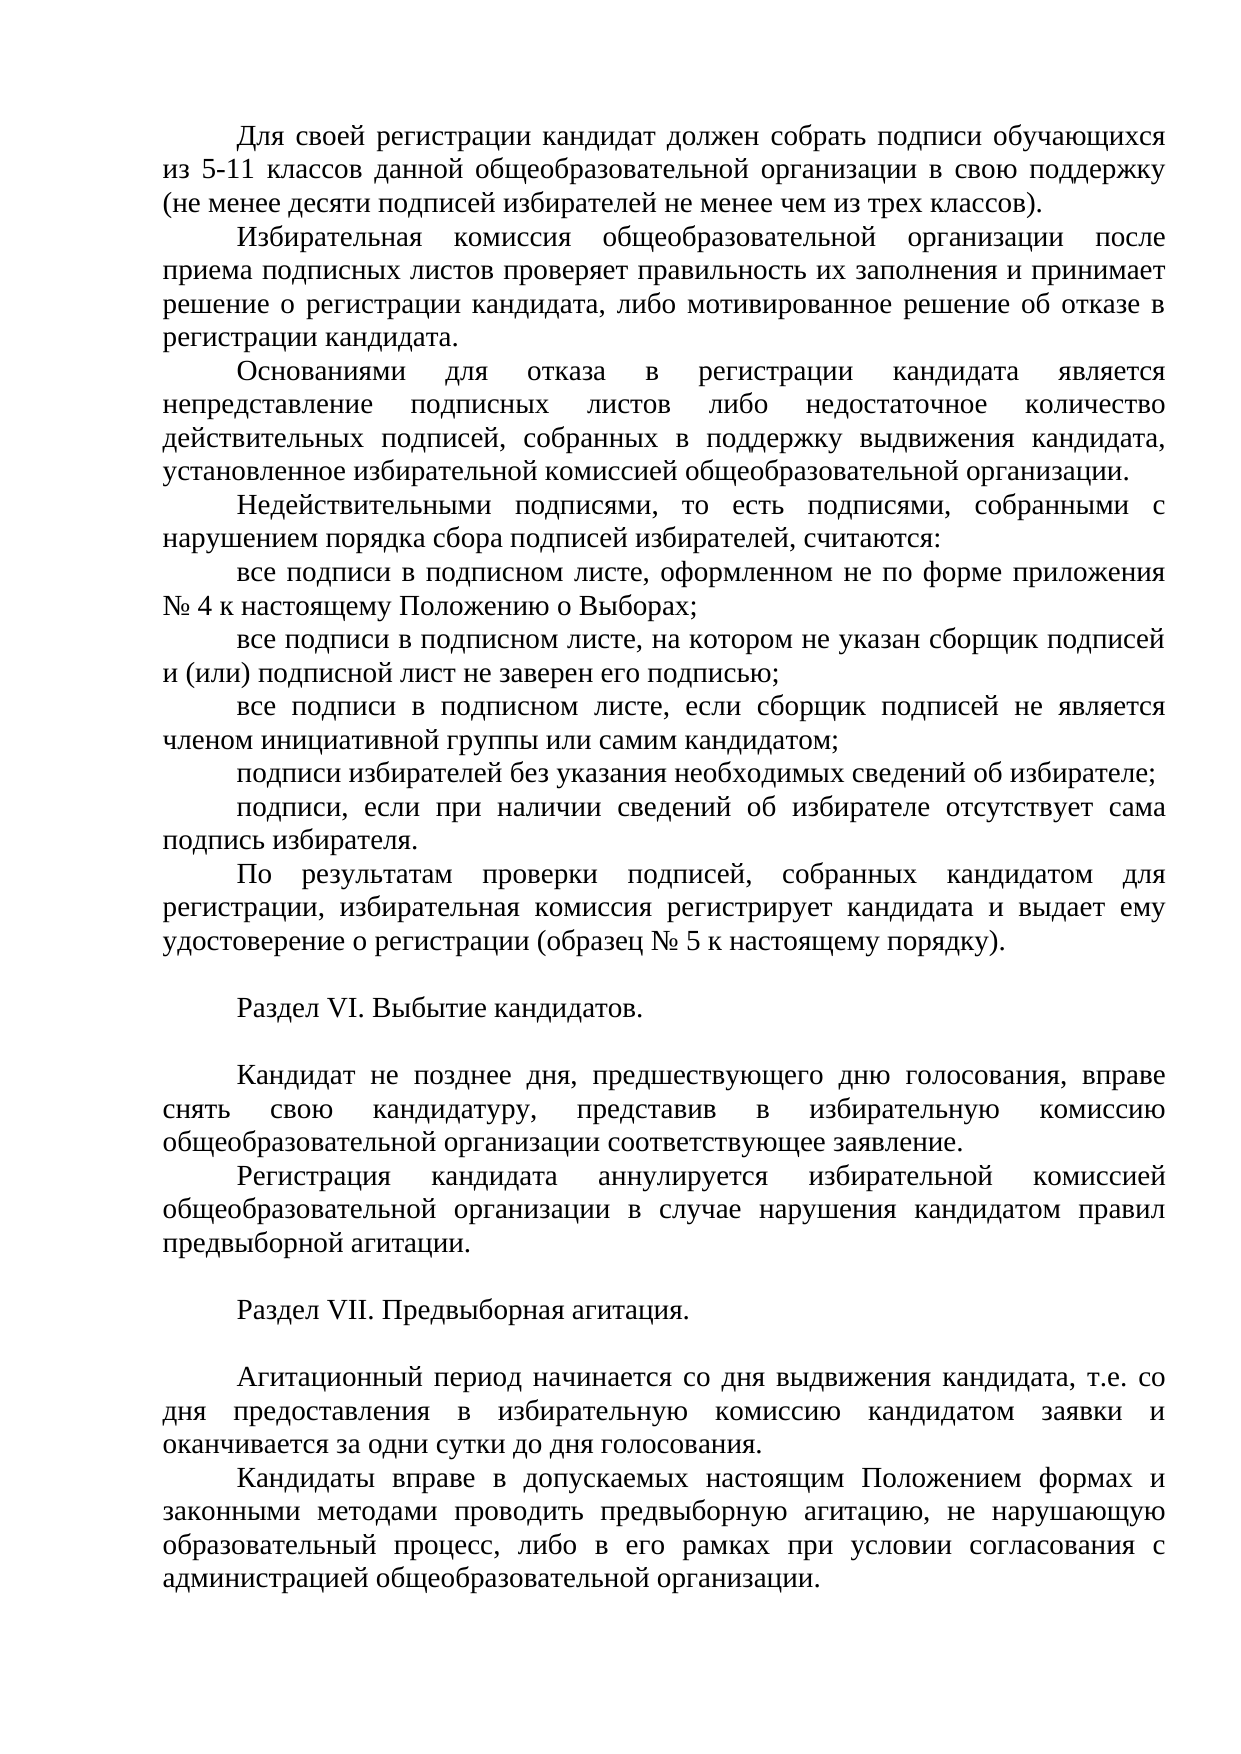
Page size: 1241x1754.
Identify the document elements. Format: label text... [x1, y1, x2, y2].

text Для своей регистрации кандидат должен собрать подписи обучающихся из 5-11 классов данной общеобразовательной организации в свою поддержку (не менее десяти подписей избирателей не менее чем из трех классов). [162, 118, 1166, 219]
text Раздел VI. Выбытие кандидатов. [162, 990, 1166, 1024]
text Избирательная комиссия общеобразовательной организации после приема подписных листов проверяет правильность их заполнения и принимает решение о регистрации кандидата, либо мотивированное решение об отказе в регистрации кандидата. [162, 219, 1166, 353]
text подписи, если при наличии сведений об избирателе отсутствует сама подпись избирателя. [162, 789, 1166, 856]
text Кандидаты вправе в допускаемых настоящим Положением формах и законными методами проводить предвыборную агитацию, не нарушающую образовательный процесс, либо в его рамках при условии согласования с администрацией общеобразовательной организации. [162, 1460, 1166, 1594]
text все подписи в подписном листе, оформленном не по форме приложения № 4 к настоящему Положению о Выборах; [162, 554, 1166, 621]
text По результатам проверки подписей, собранных кандидатом для регистрации, избирательная комиссия регистрирует кандидата и выдает ему удостоверение о регистрации (образец № 5 к настоящему порядку). [162, 856, 1166, 957]
text Недействительными подписями, то есть подписями, собранными с нарушением порядка сбора подписей избирателей, считаются: [162, 487, 1166, 554]
text Регистрация кандидата аннулируется избирательной комиссией общеобразовательной организации в случае нарушения кандидатом правил предвыборной агитации. [162, 1158, 1166, 1258]
text Основаниями для отказа в регистрации кандидата является непредставление подписных листов либо недостаточное количество действительных подписей, собранных в поддержку выдвижения кандидата, установленное избирательной комиссией общеобразовательной организации. [162, 353, 1166, 487]
text все подписи в подписном листе, если сборщик подписей не является членом инициативной группы или самим кандидатом; [162, 688, 1166, 755]
text подписи избирателей без указания необходимых сведений об избирателе; [162, 755, 1166, 789]
text Агитационный период начинается со дня выдвижения кандидата, т.е. со дня предоставления в избирательную комиссию кандидатом заявки и оканчивается за одни сутки до дня голосования. [162, 1359, 1166, 1460]
text все подписи в подписном листе, на котором не указан сборщик подписей и (или) подписной лист не заверен его подписью; [162, 621, 1166, 688]
text Раздел VII. Предвыборная агитация. [162, 1292, 1166, 1326]
text Кандидат не позднее дня, предшествующего дню голосования, вправе снять свою кандидатуру, представив в избирательную комиссию общеобразовательной организации соответствующее заявление. [162, 1057, 1166, 1158]
